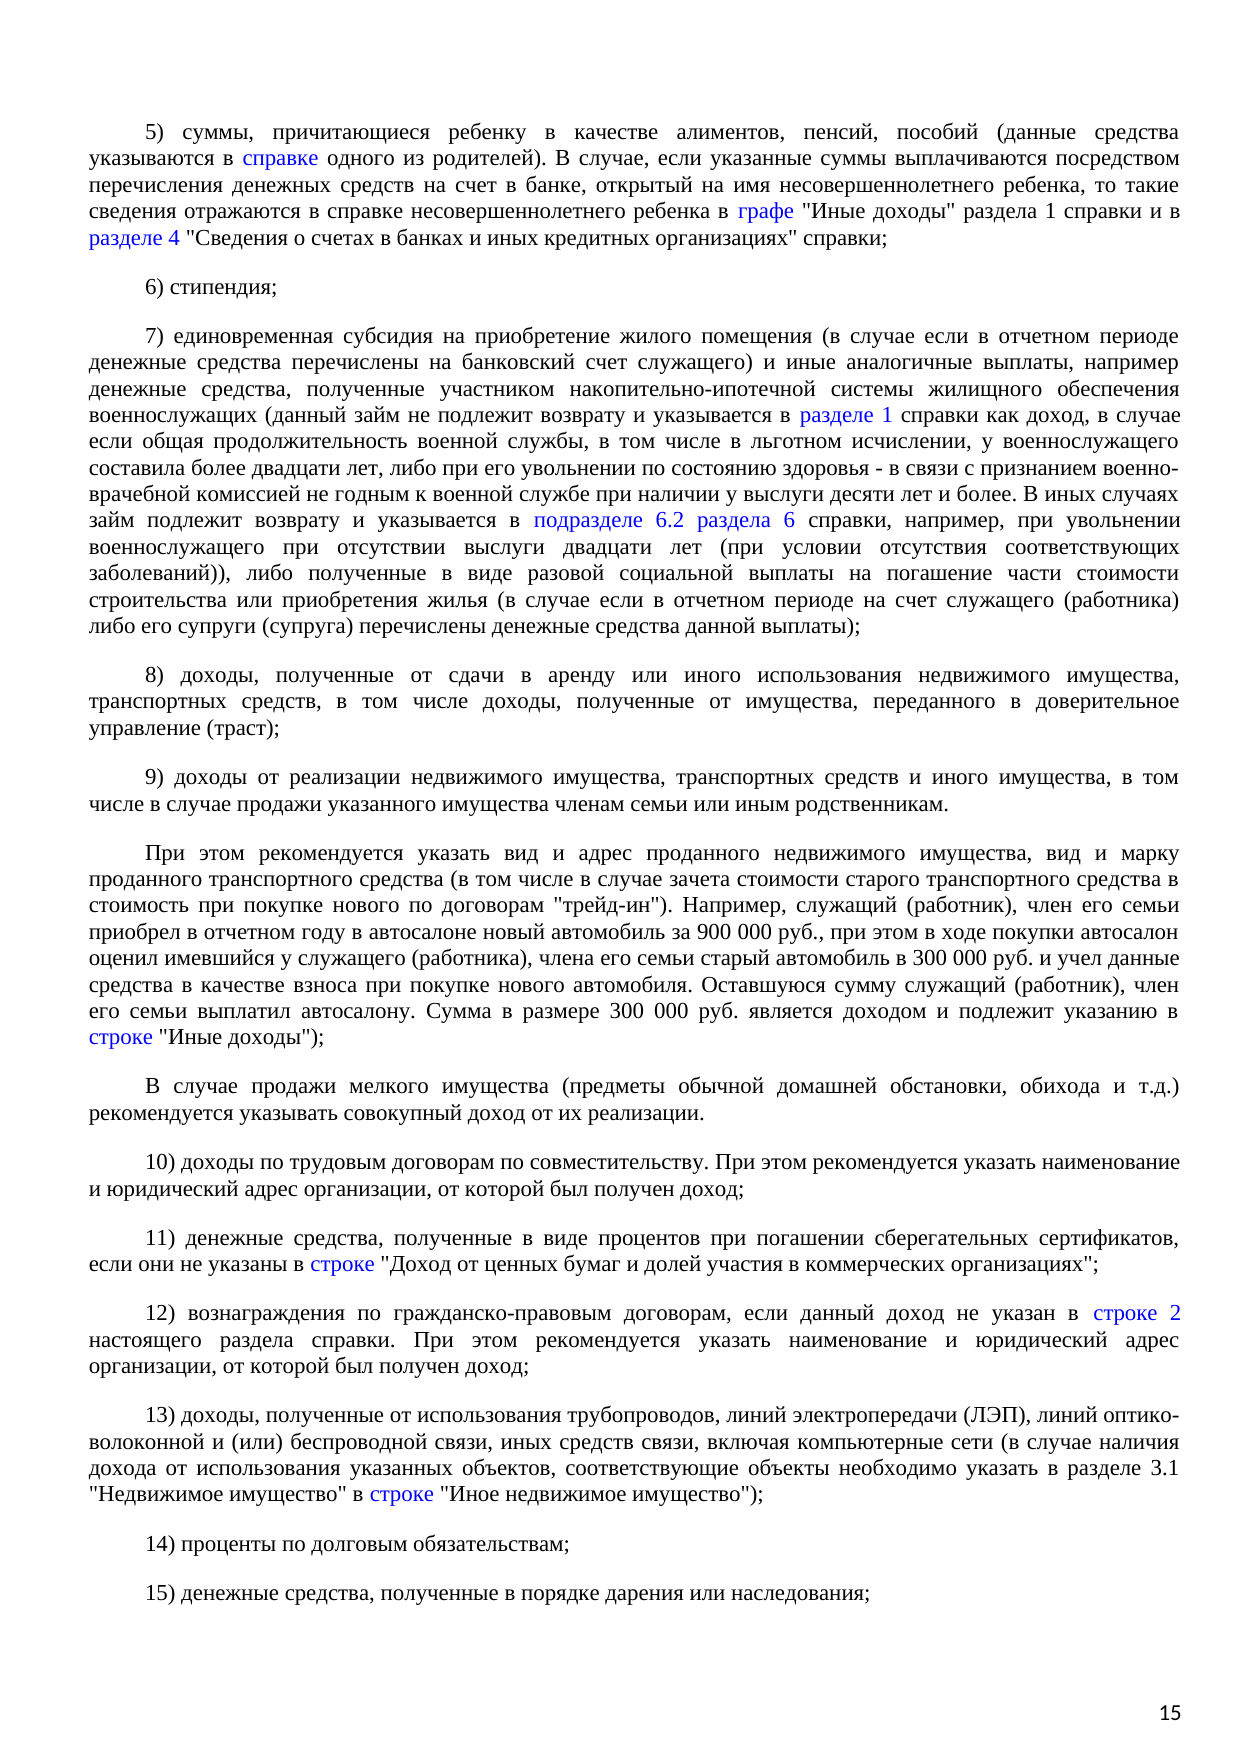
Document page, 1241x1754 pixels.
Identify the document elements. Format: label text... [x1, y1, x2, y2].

text При этом рекомендуется указать вид и адрес проданного недвижимого имущества, вид и марку проданного транспортного средства (в том числе в случае зачета стоимости старого транспортного средства в стоимость при покупке нового по договорам "трейд-ин"). Например, служащий (работник), член его семьи приобрел в отчетном году в автосалоне новый автомобиль за 900 000 руб., при этом в ходе покупки автосалон оценил имевшийся у служащего (работника), члена его семьи старый автомобиль в 300 000 руб. и учел данные средства в качестве взноса при покупке нового автомобиля. Оставшуюся сумму служащий (работник), член его семьи выплатил автосалону. Сумма в размере 300 000 руб. является доходом и подлежит указанию в строке "Иные доходы"); [88, 839, 1181, 1050]
text 9) доходы от реализации недвижимого имущества, транспортных средств и иного имущества, в том числе в случае продажи указанного имущества членам семьи или иным родственникам. [88, 763, 1181, 816]
text 13) доходы, полученные от использования трубопроводов, линий электропередачи (ЛЭП), линий оптико-волоконной и (или) беспроводной связи, иных средств связи, включая компьютерные сети (в случае наличия дохода от использования указанных объектов, соответствующие объекты необходимо указать в разделе 3.1 "Недвижимое имущество" в строке "Иное недвижимое имущество"); [88, 1401, 1181, 1507]
text 14) проценты по долговым обязательствам; [88, 1530, 1181, 1556]
text 12) вознаграждения по гражданско-правовым договорам, если данный доход не указан в строке 2 настоящего раздела справки. При этом рекомендуется указать наименование и юридический адрес организации, от которой был получен доход; [88, 1299, 1181, 1378]
text 11) денежные средства, полученные в виде процентов при погашении сберегательных сертификатов, если они не указаны в строке "Доход от ценных бумаг и долей участия в коммерческих организациях"; [88, 1224, 1181, 1277]
text В случае продажи мелкого имущества (предметы обычной домашней обстановки, обихода и т.д.) рекомендуется указывать совокупный доход от их реализации. [88, 1073, 1181, 1125]
text 5) суммы, причитающиеся ребенку в качестве алиментов, пенсий, пособий (данные средства указываются в справке одного из родителей). В случае, если указанные суммы выплачиваются посредством перечисления денежных средств на счет в банке, открытый на имя несовершеннолетнего ребенка, то такие сведения отражаются в справке несовершеннолетнего ребенка в графе "Иные доходы" раздела 1 справки и в разделе 4 "Сведения о счетах в банках и иных кредитных организациях" справки; [88, 118, 1181, 250]
text 8) доходы, полученные от сдачи в аренду или иного использования недвижимого имущества, транспортных средств, в том числе доходы, полученные от имущества, переданного в доверительное управление (траст); [88, 661, 1181, 740]
text 15) денежные средства, полученные в порядке дарения или наследования; [88, 1579, 1181, 1605]
text 6) стипендия; [88, 273, 1181, 299]
text 7) единовременная субсидия на приобретение жилого помещения (в случае если в отчетном периоде денежные средства перечислены на банковский счет служащего) и иные аналогичные выплаты, например денежные средства, полученные участником накопительно-ипотечной системы жилищного обеспечения военнослужащих (данный займ не подлежит возврату и указывается в разделе 1 справки как доход, в случае если общая продолжительность военной службы, в том числе в льготном исчислении, у военнослужащего составила более двадцати лет, либо при его увольнении по состоянию здоровья - в связи с признанием военно-врачебной комиссией не годным к военной службе при наличии у выслуги десяти лет и более. В иных случаях займ подлежит возврату и указывается в подразделе 6.2 раздела 6 справки, например, при увольнении военнослужащего при отсутствии выслуги двадцати лет (при условии отсутствия соответствующих заболеваний)), либо полученные в виде разовой социальной выплаты на погашение части стоимости строительства или приобретения жилья (в случае если в отчетном периоде на счет служащего (работника) либо его супруги (супруга) перечислены денежные средства данной выплаты); [88, 322, 1181, 638]
text 10) доходы по трудовым договорам по совместительству. При этом рекомендуется указать наименование и юридический адрес организации, от которой был получен доход; [88, 1148, 1181, 1201]
